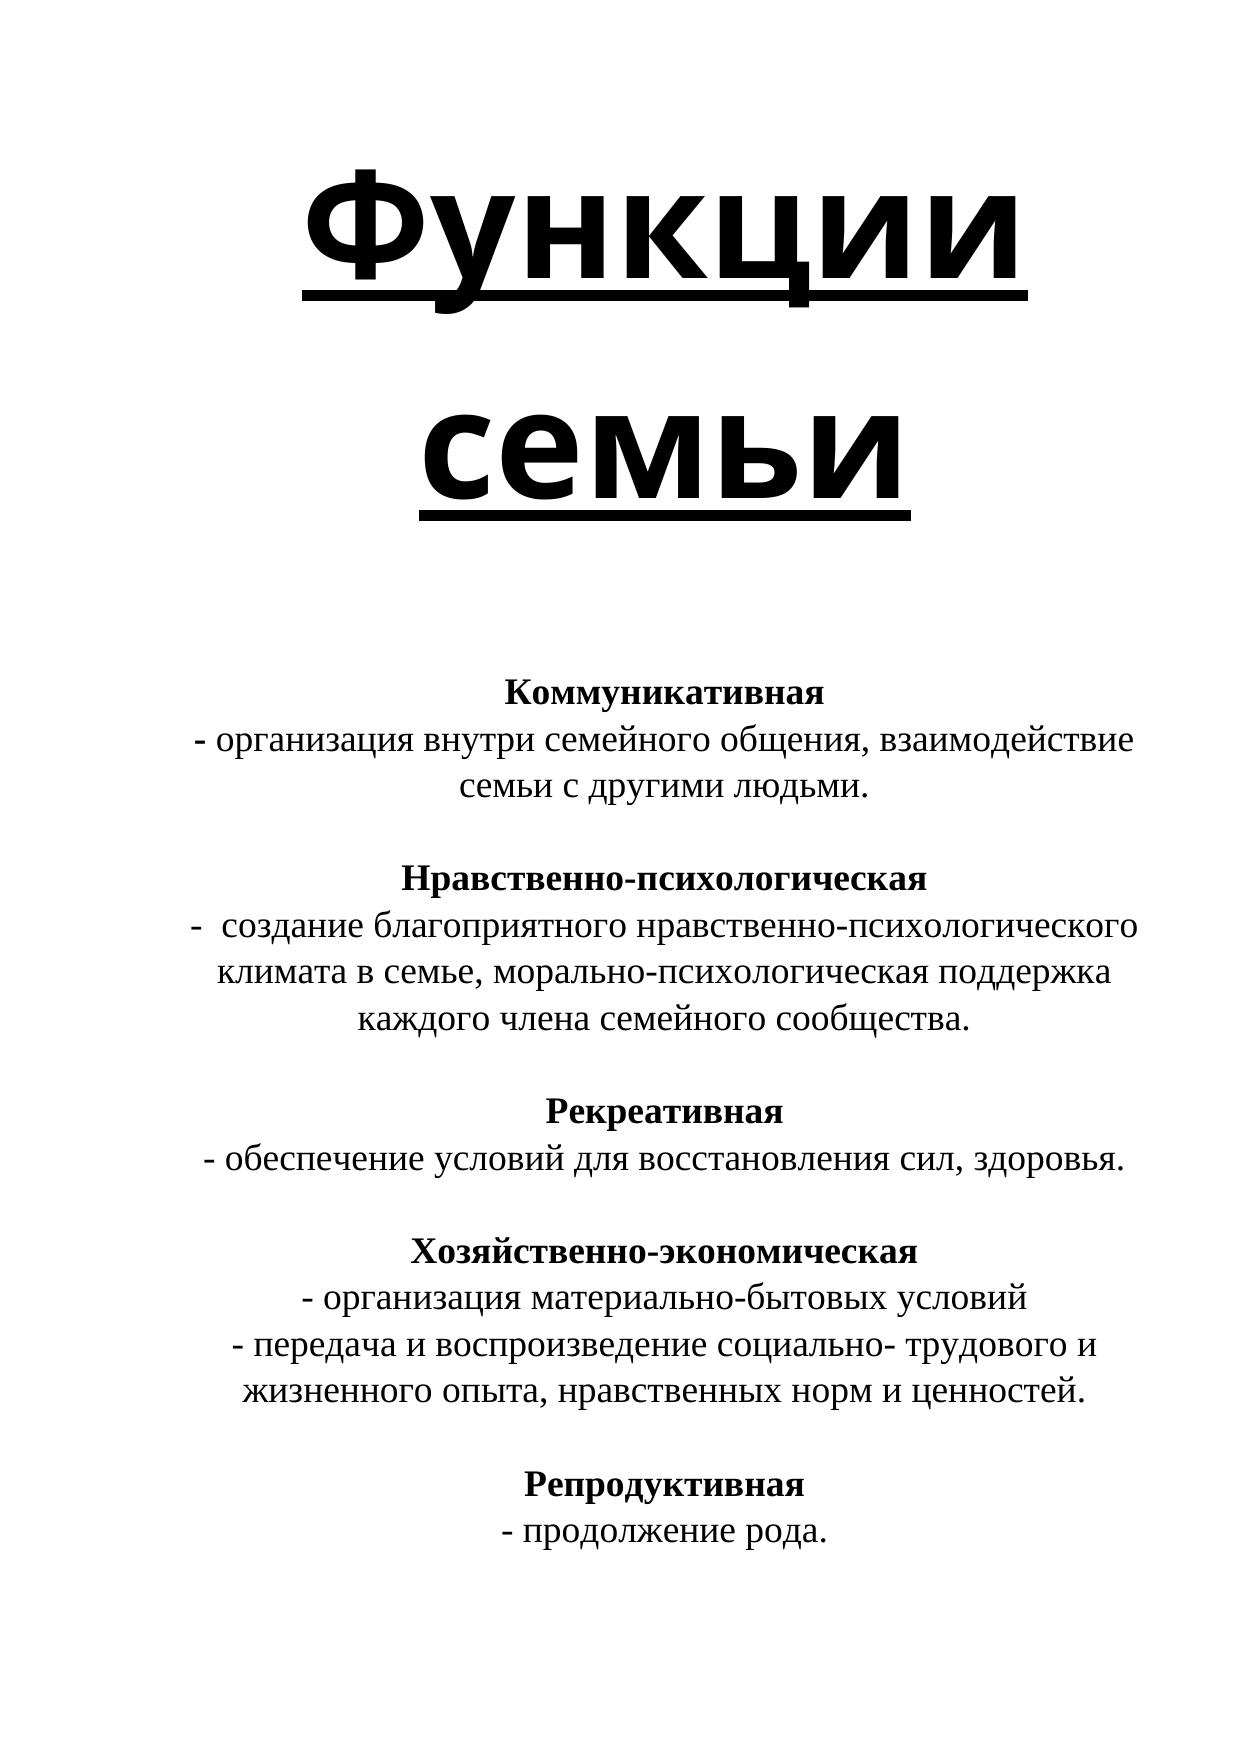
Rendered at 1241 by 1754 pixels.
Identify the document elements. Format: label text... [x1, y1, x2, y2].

text Функции семьи [177, 118, 1152, 543]
text - обеспечение условий для восстановления сил, здоровья. [177, 1135, 1152, 1178]
text - продолжение рода. [177, 1507, 1152, 1551]
text Репродуктивная [177, 1461, 1152, 1504]
text Коммуникативная [177, 669, 1152, 712]
text Рекреативная [177, 1088, 1152, 1132]
text - организация материально-бытовых условий [177, 1275, 1152, 1318]
text - организация внутри семейного общения, взаимодействие семьи с другими людьми. [177, 716, 1152, 806]
text Хозяйственно-экономическая [177, 1228, 1152, 1271]
text - создание благоприятного нравственно-психологического климата в семье, морально-психологическая поддержка каждого члена семейного сообщества. [177, 902, 1152, 1038]
text - передача и воспроизведение социально- трудового и жизненного опыта, нравственных норм и ценностей. [177, 1321, 1152, 1411]
text Нравственно-психологическая [177, 856, 1152, 899]
